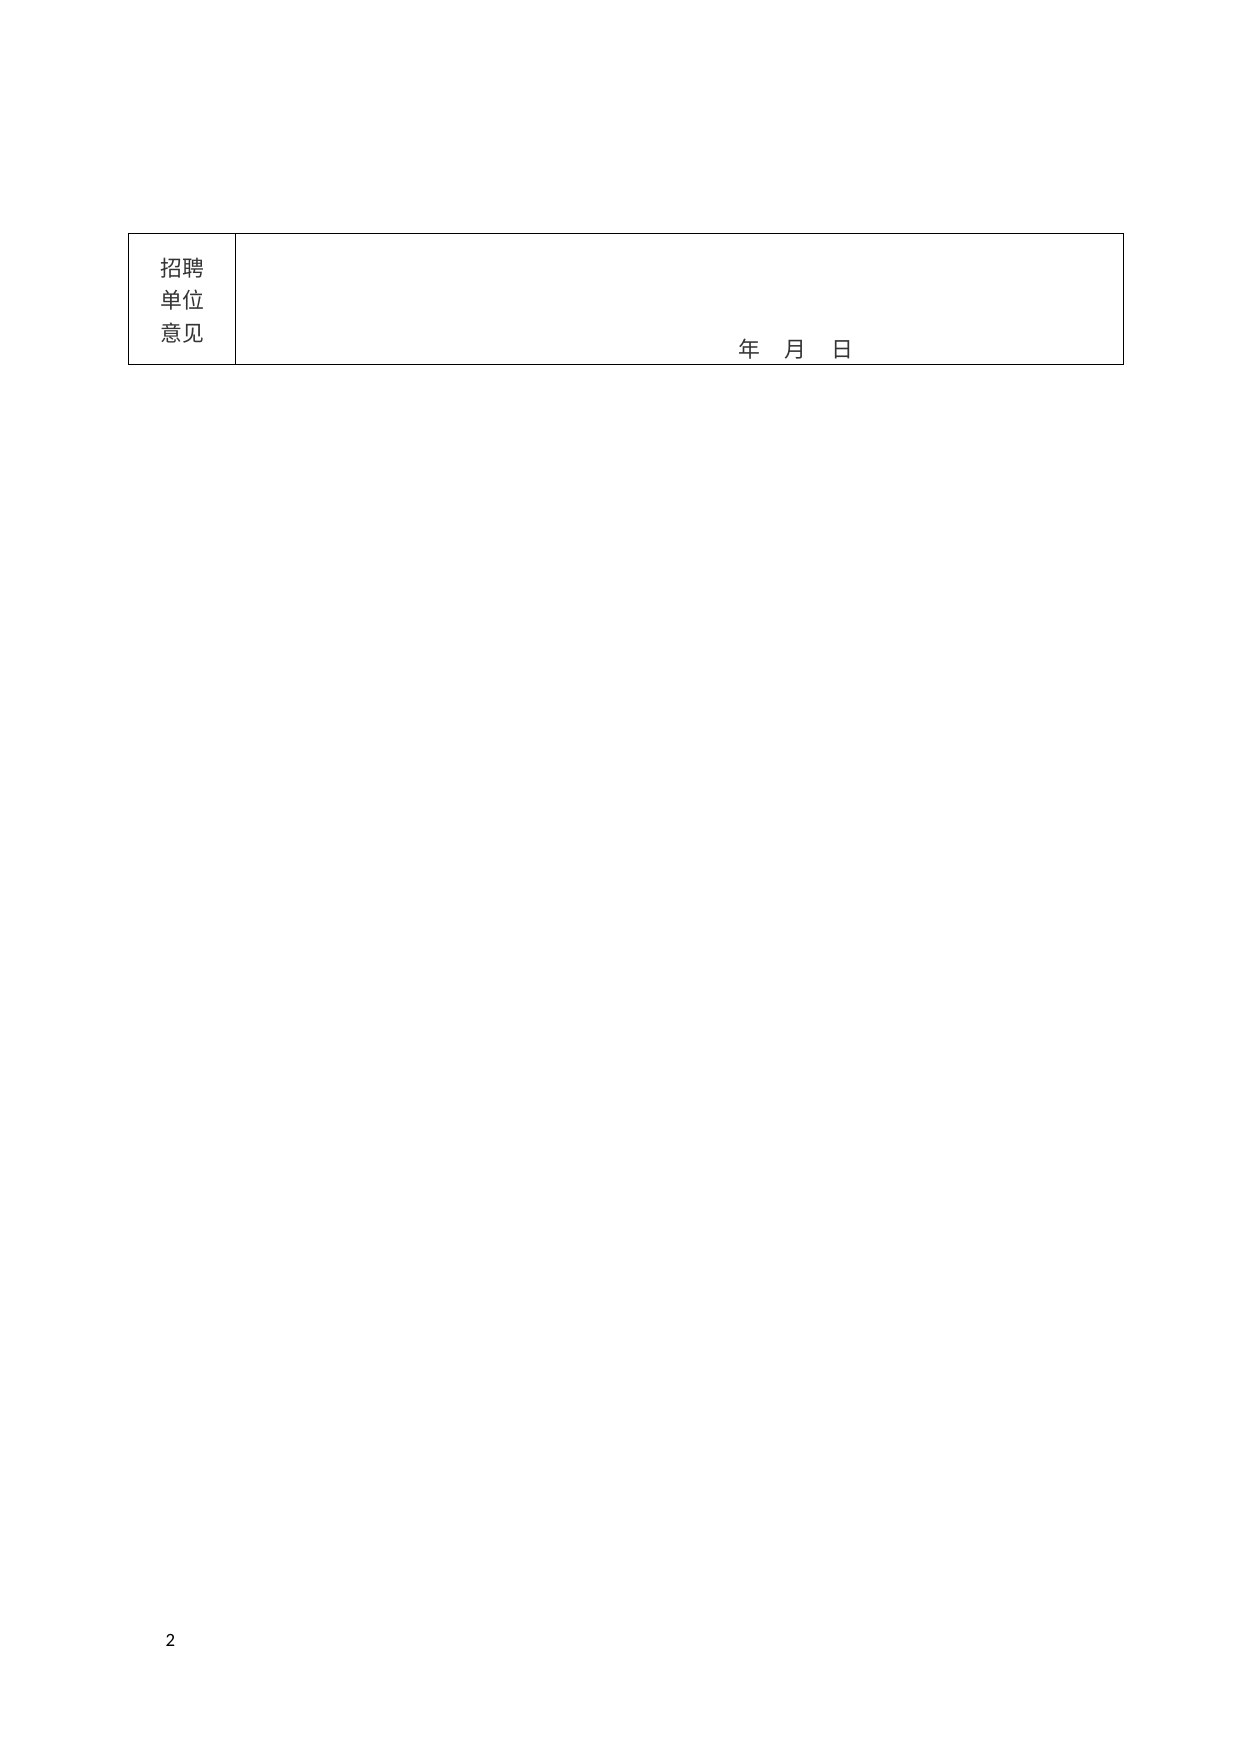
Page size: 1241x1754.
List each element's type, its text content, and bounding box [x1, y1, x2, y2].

table_cell 年 月 日 [236, 234, 1123, 364]
table_cell 招聘 单位 意见 [129, 234, 235, 364]
